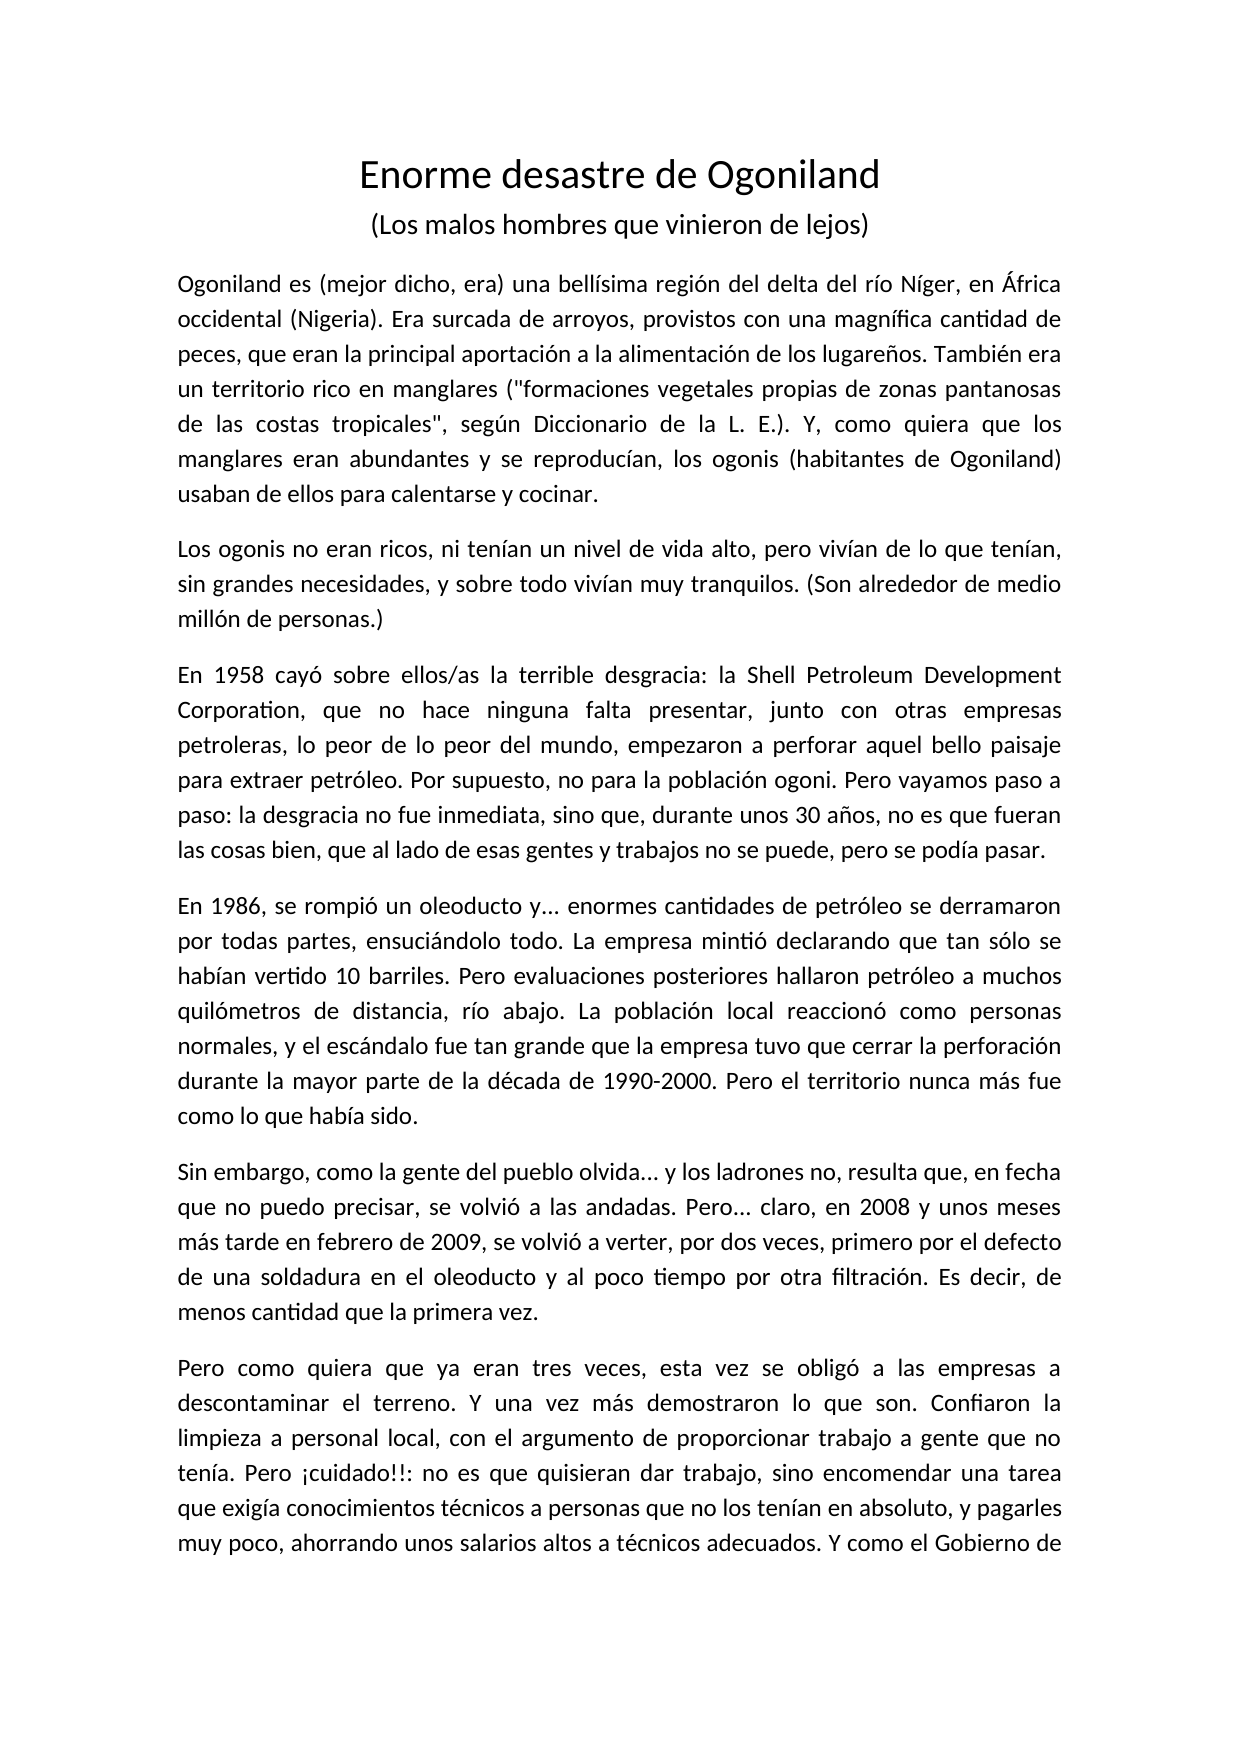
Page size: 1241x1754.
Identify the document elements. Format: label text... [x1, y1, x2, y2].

text Sin embargo, como la gente del pueblo olvida... y los ladrones no, resulta que, en fecha que no puedo precisar, se volvió a las andadas. Pero... claro, en 2008 y unos meses más tarde en febrero de 2009, se volvió a verter, por dos veces, primero por el defecto de una soldadura en el oleoducto y al poco tiempo por otra filtración. Es decir, de menos cantidad que la primera vez. [177, 1156, 1063, 1327]
text Ogoniland es (mejor dicho, era) una bellísima región del delta del río Níger, en África occidental (Nigeria). Era surcada de arroyos, provistos con una magnífica cantidad de peces, que eran la principal aportación a la alimentación de los lugareños. También era un territorio rico en manglares ("formaciones vegetales propias de zonas pantanosas de las costas tropicales", según Diccionario de la L. E.). Y, como quiera que los manglares eran abundantes y se reproducían, los ogonis (habitantes de Ogoniland) usaban de ellos para calentarse y cocinar. [177, 268, 1063, 508]
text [177, 1352, 1063, 1557]
text En 1986, se rompió un oleoducto y... enormes cantidades de petróleo se derramaron por todas partes, ensuciándolo todo. La empresa mintió declarando que tan sólo se habían vertido 10 barriles. Pero evaluaciones posteriores hallaron petróleo a muchos quilómetros de distancia, río abajo. La población local reaccionó como personas normales, y el escándalo fue tan grande que la empresa tuvo que cerrar la perforación durante la mayor parte de la década de 1990-2000. Pero el territorio nunca más fue como lo que había sido. [177, 890, 1063, 1131]
text Los ogonis no eran ricos, ni tenían un nivel de vida alto, pero vivían de lo que tenían, sin grandes necesidades, y sobre todo vivían muy tranquilos. (Son alrededor de medio millón de personas.) [177, 534, 1063, 634]
text (Los malos hombres que vinieron de lejos) [177, 206, 1063, 242]
text En 1958 cayó sobre ellos/as la terrible desgracia: la Shell Petroleum Development Corporation, que no hace ninguna falta presentar, junto con otras empresas petroleras, lo peor de lo peor del mundo, empezaron a perforar aquel bello paisaje para extraer petróleo. Por supuesto, no para la población ogoni. Pero vayamos paso a paso: la desgracia no fue inmediata, sino que, durante unos 30 años, no es que fueran las cosas bien, que al lado de esas gentes y trabajos no se puede, pero se podía pasar. [177, 659, 1063, 865]
text Enorme desastre de Ogoniland [177, 148, 1063, 198]
